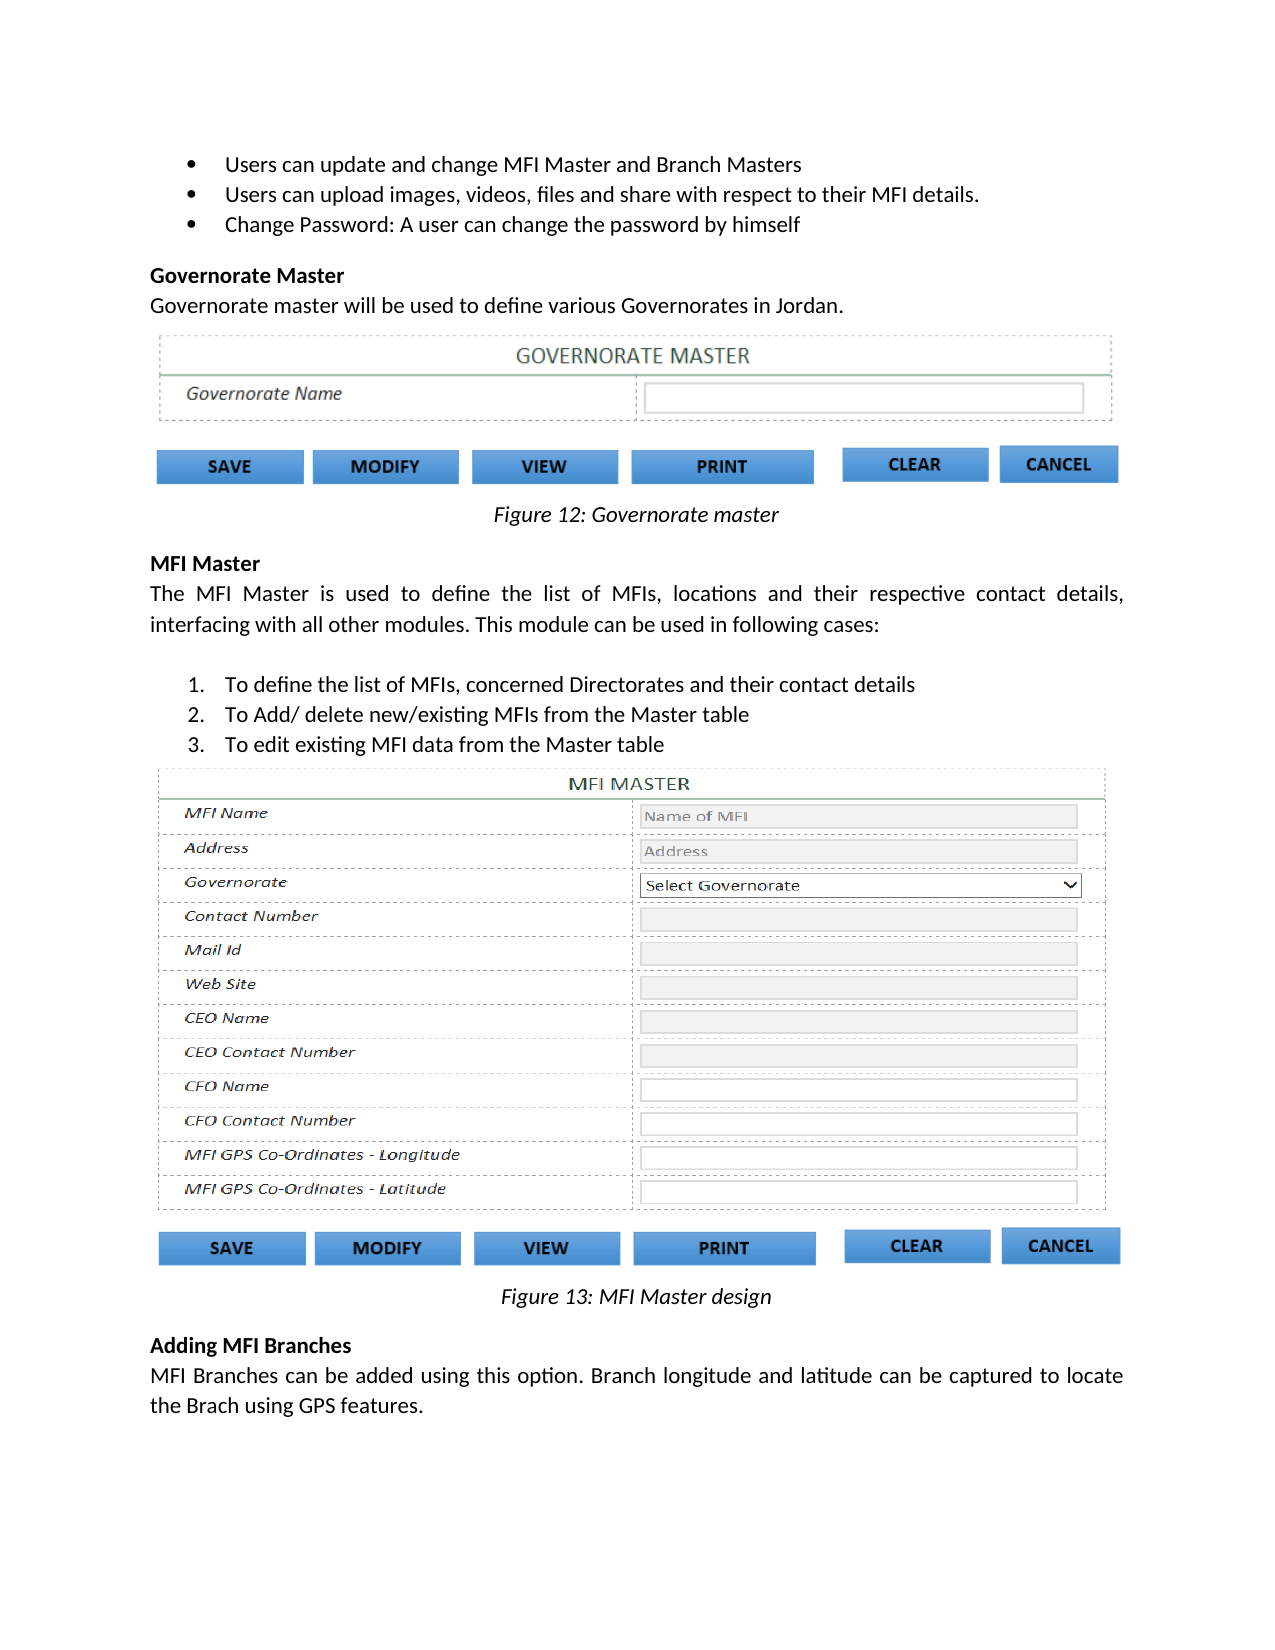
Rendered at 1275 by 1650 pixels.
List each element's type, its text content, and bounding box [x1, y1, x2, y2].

list Users can upload images, videos, files and share with respect to their MFI details. [187, 180, 1125, 208]
picture [150, 321, 1124, 440]
list To Add/ delete new/existing MFIs from the Master table [187, 700, 1125, 728]
list To define the list of MFIs, concerned Directorates and their contact details [187, 670, 1125, 698]
list Users can update and change MFI Master and Branch Masters [187, 150, 1125, 178]
text MFI Branches can be added using this option. Branch longitude and latitude can be captured to locate the Brach using GPS features. [150, 1361, 1125, 1419]
text Governorate Master [150, 261, 1125, 289]
text Adding MFI Branches [150, 1331, 1125, 1359]
list To edit existing MFI data from the Master table [187, 731, 1125, 759]
picture [148, 441, 1124, 499]
picture [150, 1223, 1125, 1280]
list Change Password: A user can change the password by himself [187, 210, 1125, 238]
picture [150, 760, 1115, 1221]
text The MFI Master is used to define the list of MFIs, locations and their respective contact details, interfacing with all other modules. This module can be used in following cases: [150, 579, 1125, 638]
text Figure 13: MFI Master design [150, 1282, 1125, 1310]
text Governorate master will be used to define various Governorates in Jordan. [150, 292, 1125, 320]
text MFI Master [150, 549, 1125, 577]
